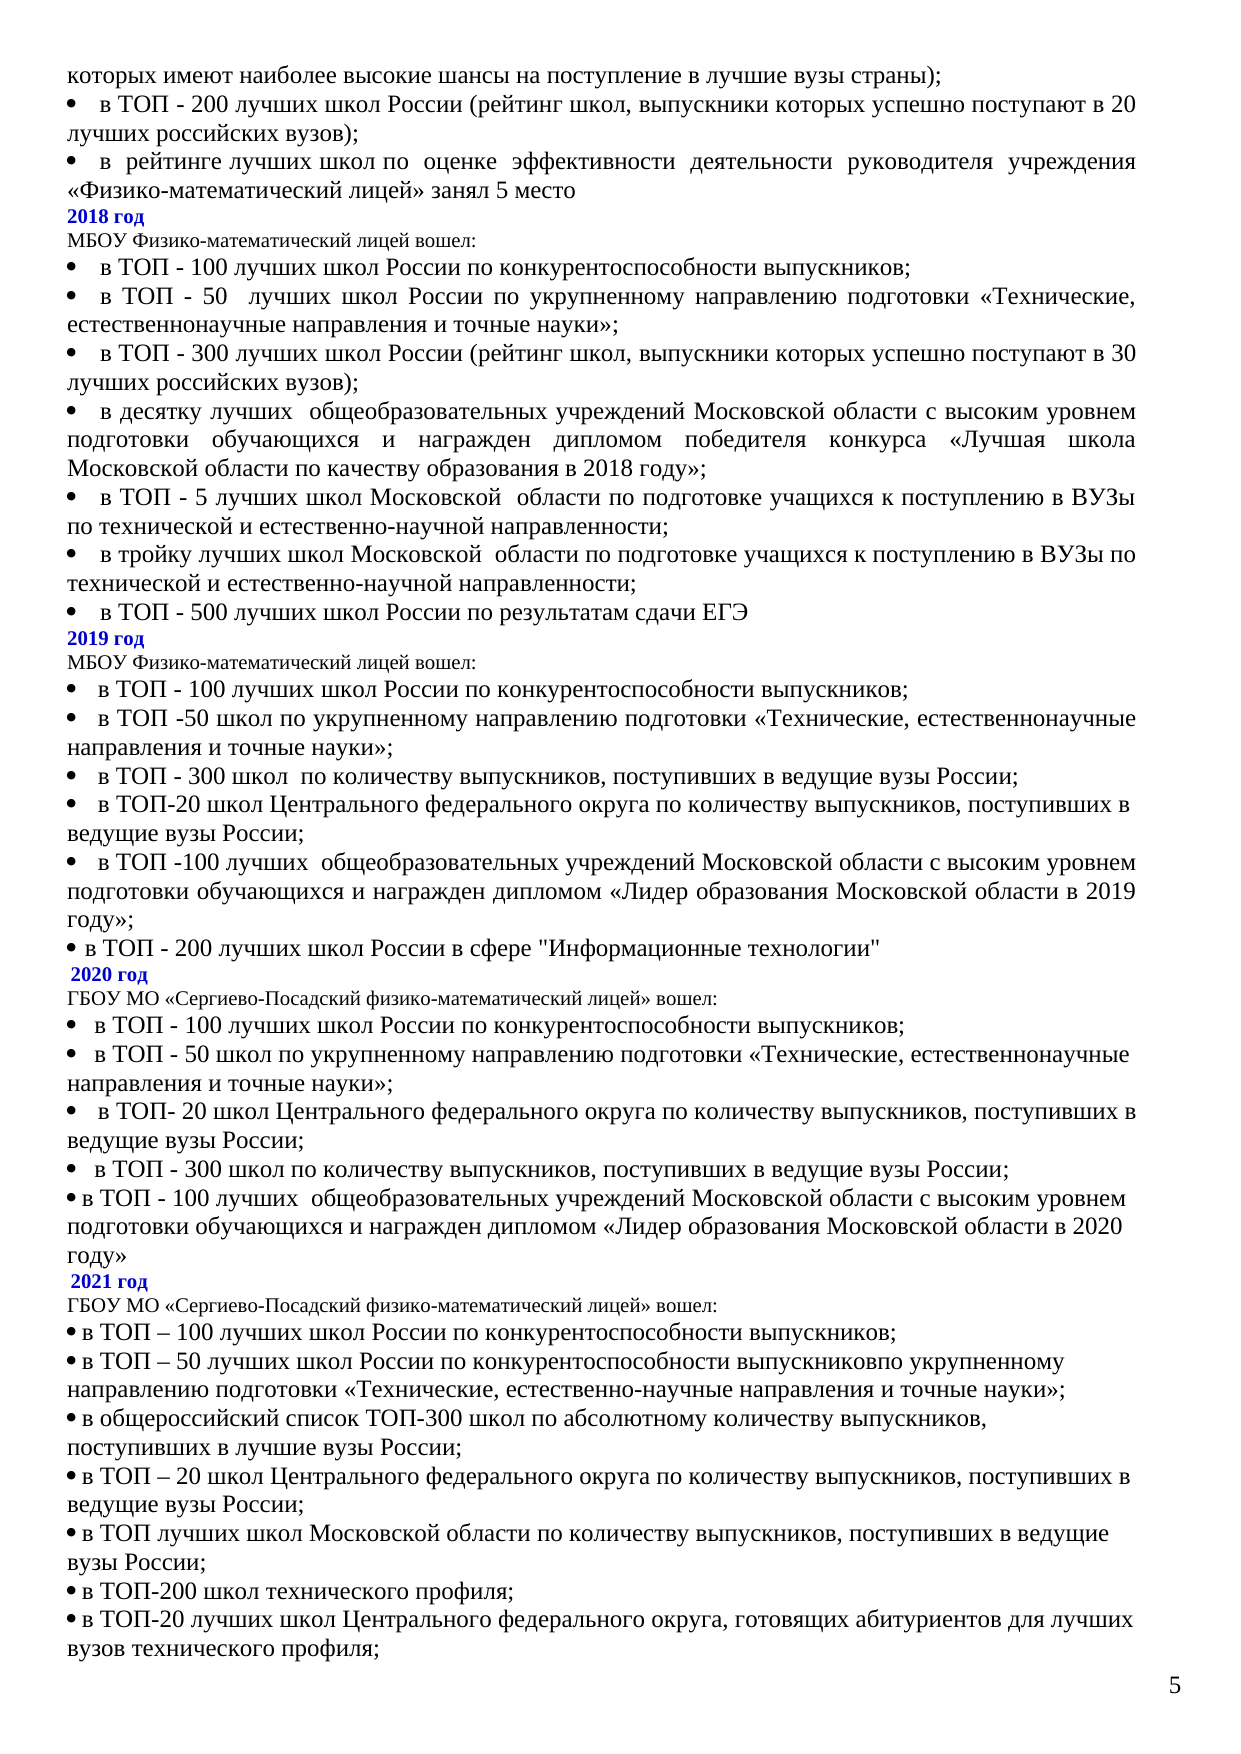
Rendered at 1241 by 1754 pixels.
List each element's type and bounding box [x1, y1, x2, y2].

table_header [44, 59, 1159, 1662]
